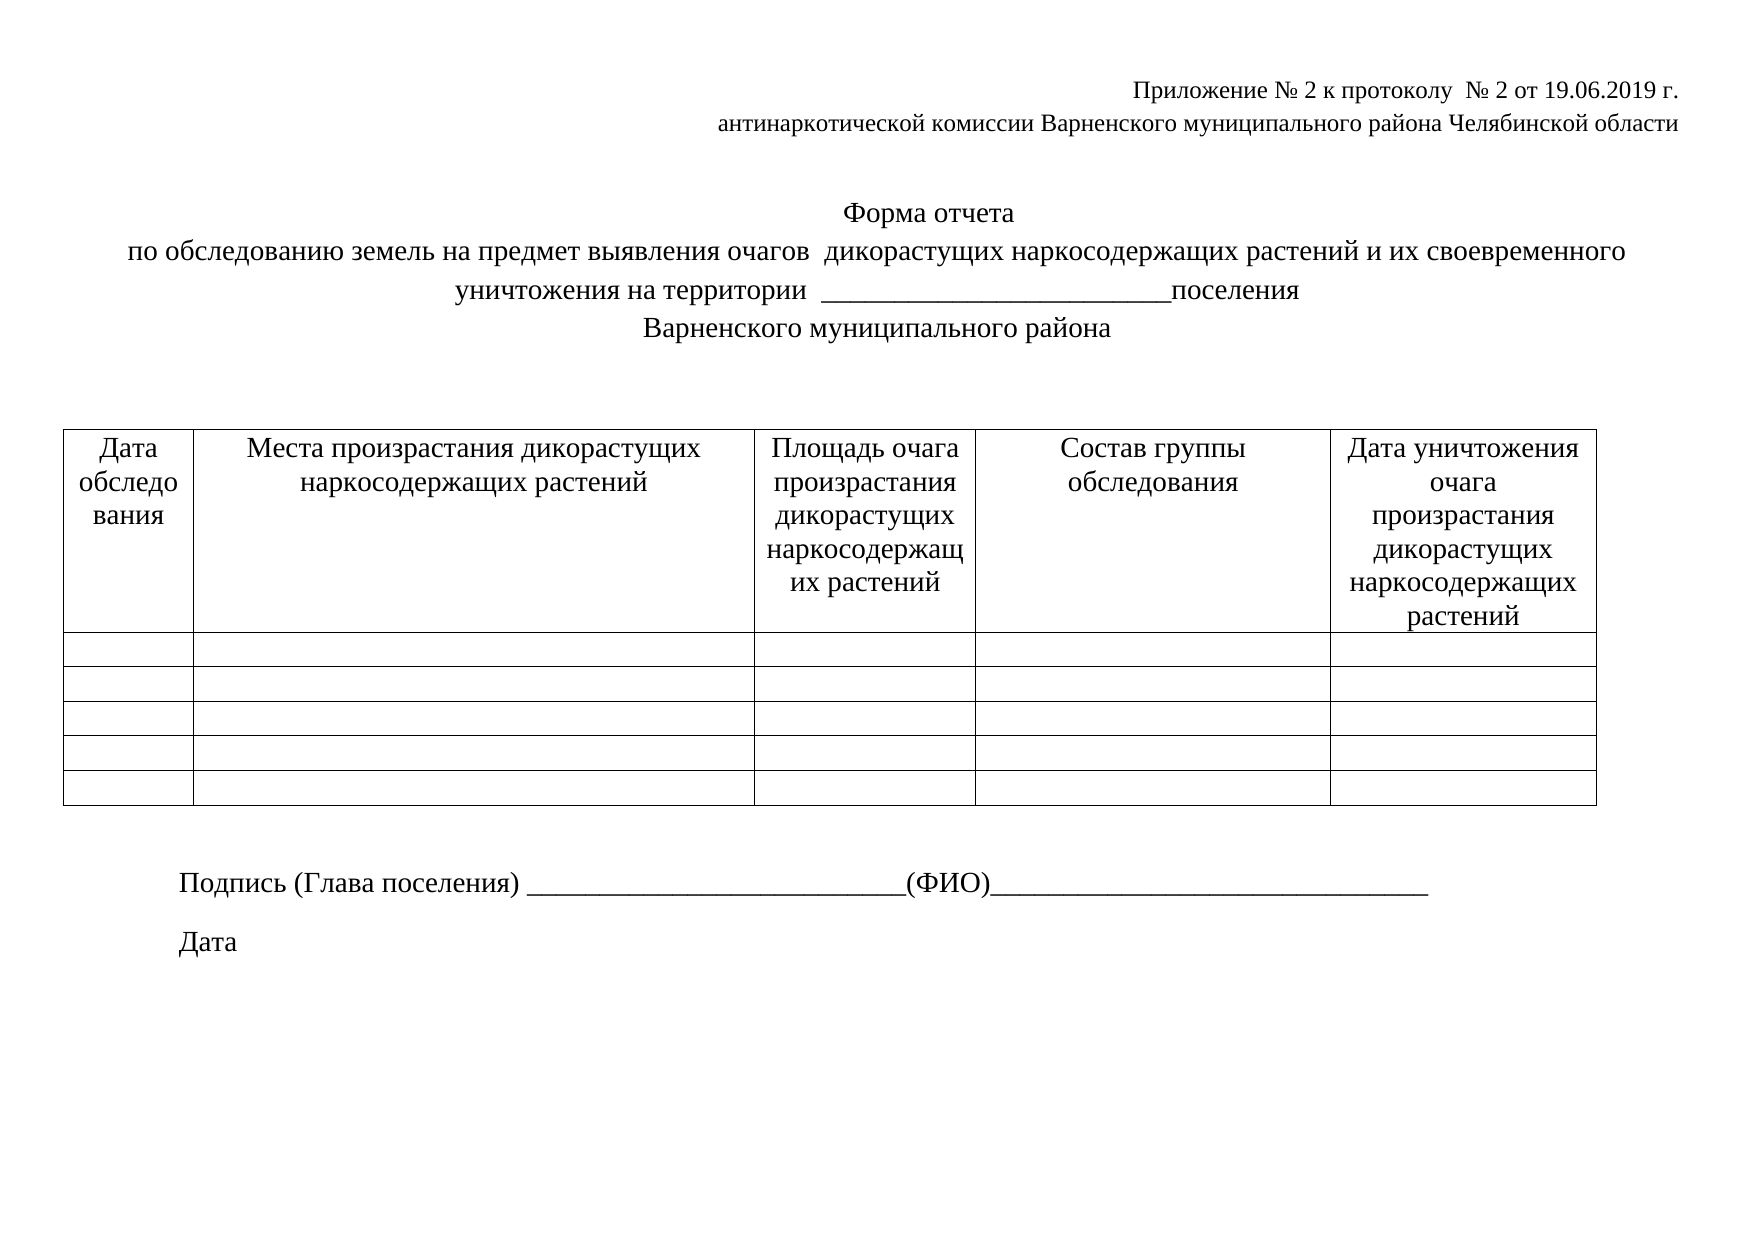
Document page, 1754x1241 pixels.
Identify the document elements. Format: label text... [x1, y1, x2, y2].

table_header Состав группы обследования [976, 430, 1330, 632]
table_cell [976, 736, 1330, 770]
table_cell [1331, 771, 1596, 804]
table_cell [755, 633, 975, 666]
table_cell [194, 702, 754, 735]
table_header Дата уничтожения очага произрастания дикорастущих наркосодержащих растений [1331, 430, 1596, 632]
table_cell [755, 702, 975, 735]
table_cell [64, 702, 193, 735]
table_header Дата обследования [64, 430, 193, 632]
table_cell [64, 771, 193, 804]
table_cell [976, 702, 1330, 735]
table_cell [64, 633, 193, 666]
table_cell [1331, 702, 1596, 735]
table_cell [1331, 633, 1596, 666]
table_header Площадь очага произрастания дикорастущих наркосодержащих растений [755, 430, 975, 632]
table_cell [194, 633, 754, 666]
table_cell [976, 771, 1330, 804]
table_cell [755, 667, 975, 701]
table_cell [1331, 736, 1596, 770]
table_cell [64, 667, 193, 701]
text по обследованию земель на предмет выявления очагов дикорастущих наркосодержащих растений и их своевременного уничтожения на территории ________________________поселения [75, 233, 1679, 306]
table_cell [1331, 667, 1596, 701]
text Варненского муниципального района [75, 311, 1679, 344]
table_cell [976, 667, 1330, 701]
table_cell [976, 633, 1330, 666]
text Форма отчета [178, 195, 1679, 228]
table_header Места произрастания дикорастущих наркосодержащих растений [194, 430, 754, 632]
table_cell [755, 736, 975, 770]
table_cell [64, 736, 193, 770]
text Подпись (Глава поселения) __________________________(ФИО)______________________________ [178, 865, 1679, 898]
table_cell [194, 736, 754, 770]
text Дата [178, 924, 1679, 958]
table_cell [194, 667, 754, 701]
text антинаркотической комиссии Варненского муниципального района Челябинской области [75, 108, 1679, 137]
table_cell [194, 771, 754, 804]
table_cell [755, 771, 975, 804]
text Приложение № 2 к протоколу № 2 от 19.06.2019 г. [75, 75, 1679, 104]
